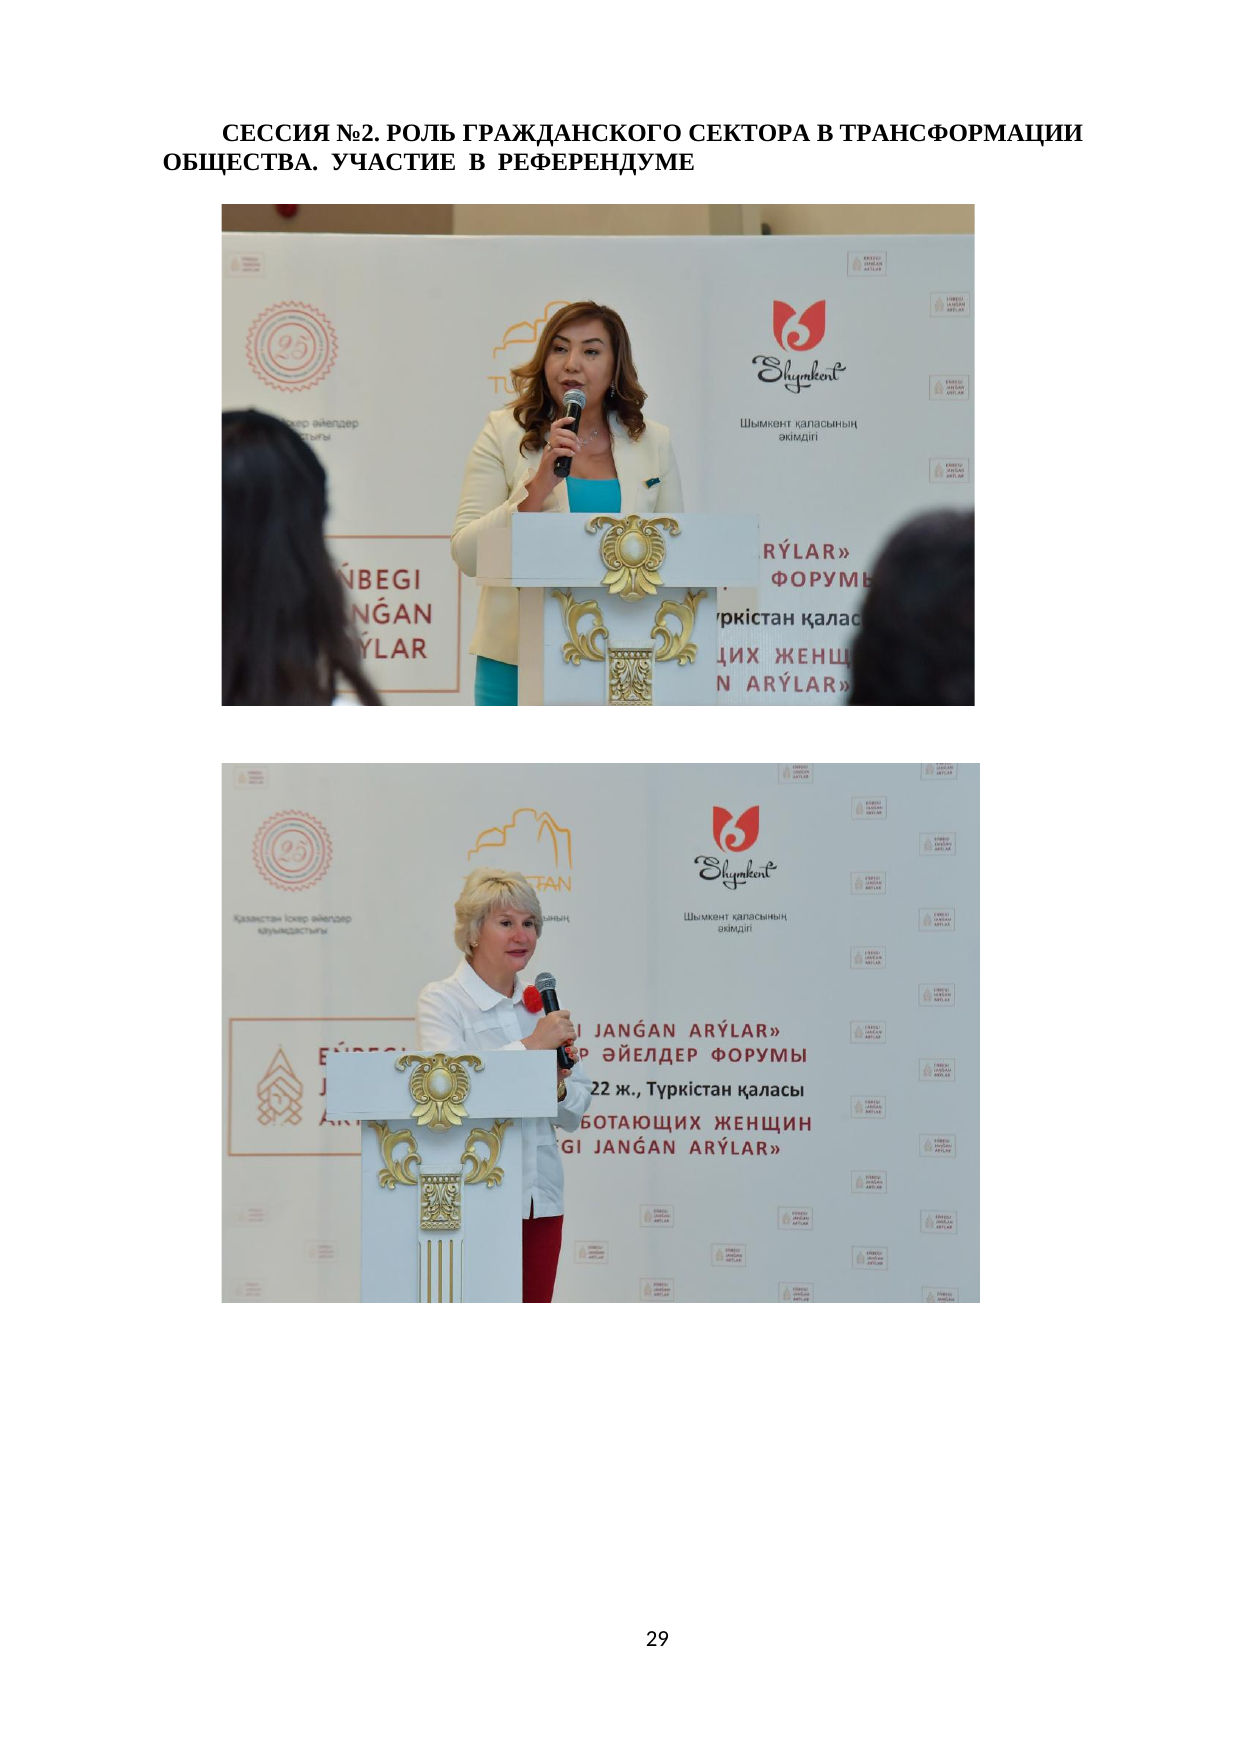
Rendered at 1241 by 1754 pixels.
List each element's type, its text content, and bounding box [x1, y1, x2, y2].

text СЕССИЯ №2. РОЛЬ ГРАЖДАНСКОГО СЕКТОРА В ТРАНСФОРМАЦИИ ОБЩЕСТВА. УЧАСТИЕ В РЕФЕРЕНДУМЕ [162, 118, 1152, 176]
picture [221, 763, 980, 1303]
picture [221, 204, 975, 706]
